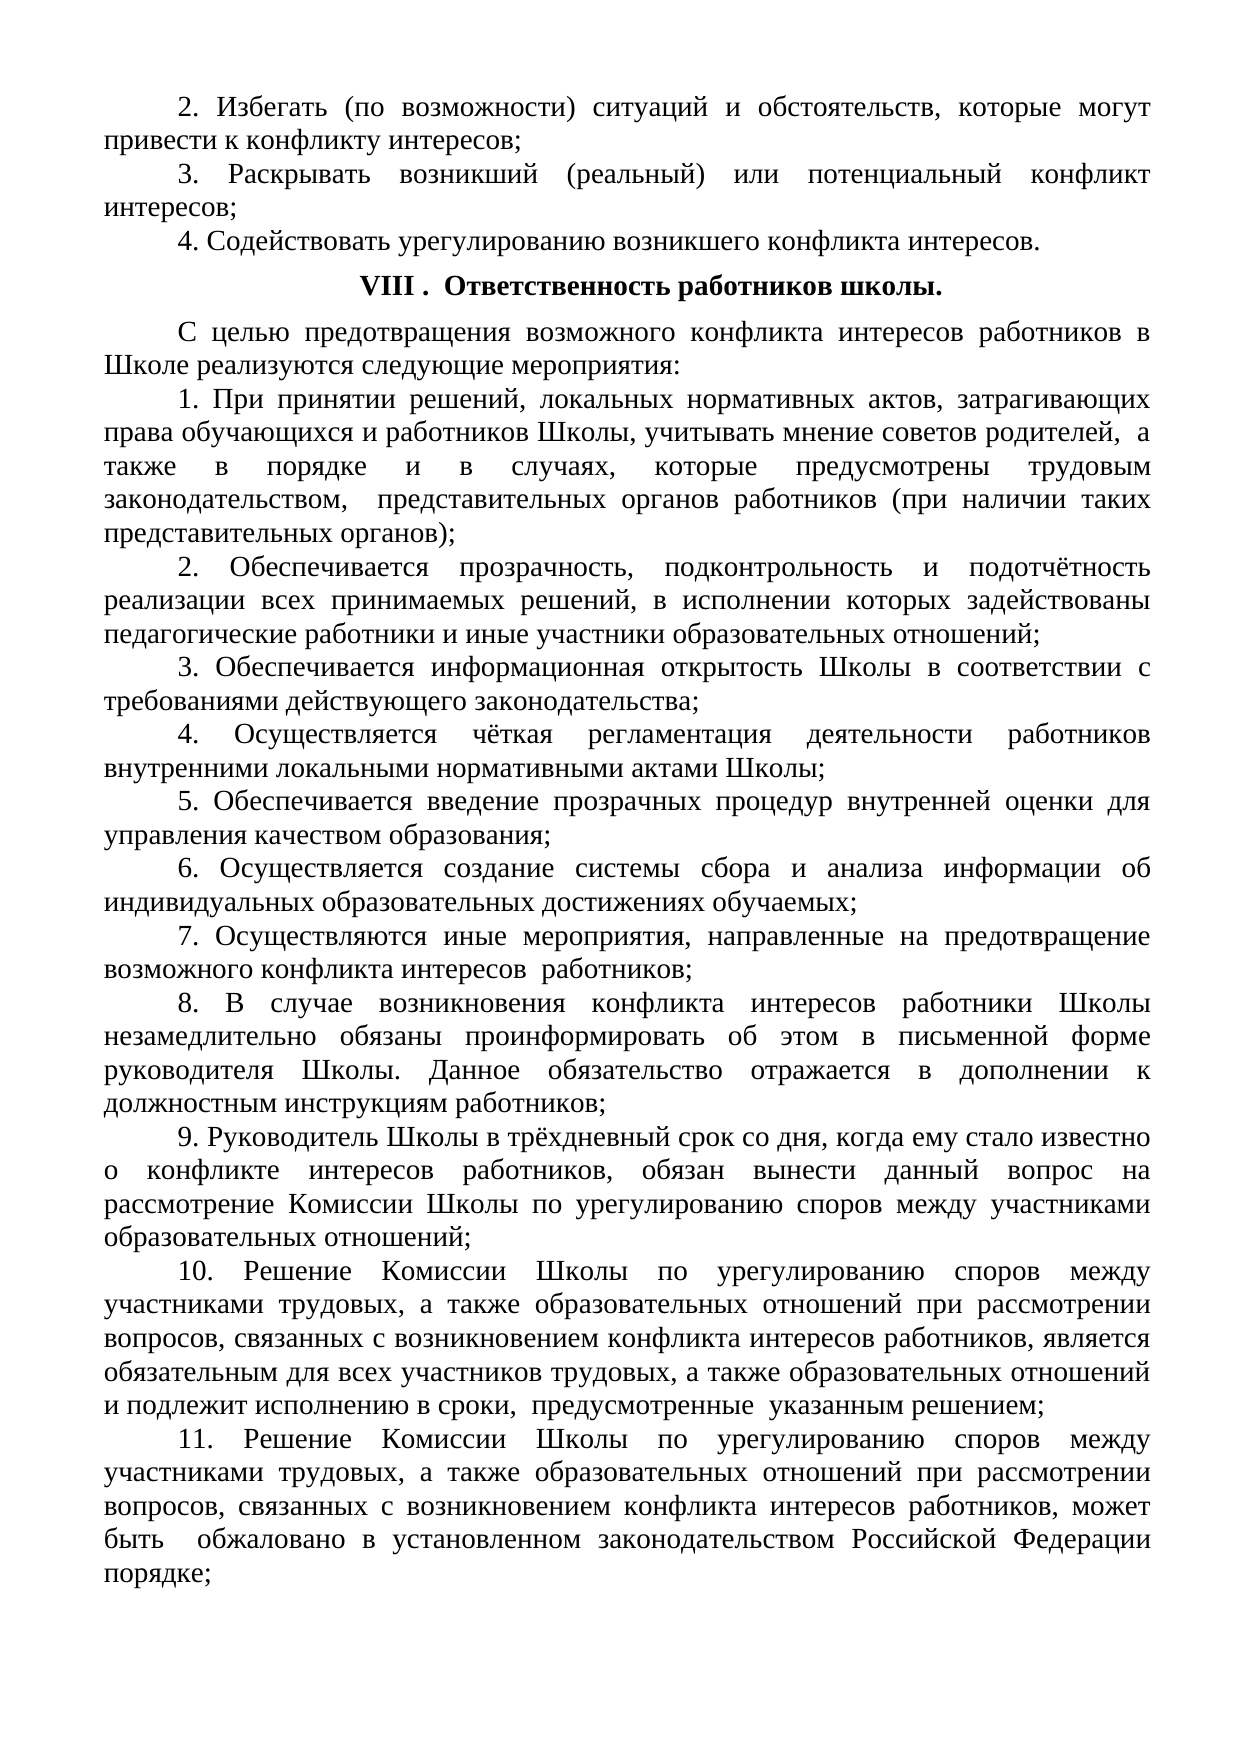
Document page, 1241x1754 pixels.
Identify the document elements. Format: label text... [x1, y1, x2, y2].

text 7. Осуществляются иные мероприятия, направленные на предотвращение возможного конфликта интересов работников; [103, 918, 1152, 985]
text 11. Решение Комиссии Школы по урегулированию споров между участниками трудовых, а также образовательных отношений при рассмотрении вопросов, связанных с возникновением конфликта интересов работников, может быть обжаловано в установленном законодательством Российской Федерации порядке; [103, 1421, 1152, 1588]
text 2. Избегать (по возможности) ситуаций и обстоятельств, которые могут привести к конфликту интересов; [103, 89, 1152, 156]
text 3. Обеспечивается информационная открытость Школы в соответствии с требованиями действующего законодательства; [103, 649, 1152, 716]
text 2. Обеспечивается прозрачность, подконтрольность и подотчётность реализации всех принимаемых решений, в исполнении которых задействованы педагогические работники и иные участники образовательных отношений; [103, 549, 1152, 649]
text 6. Осуществляется создание системы сбора и анализа информации об индивидуальных образовательных достижениях обучаемых; [103, 851, 1152, 918]
text 10. Решение Комиссии Школы по урегулированию споров между участниками трудовых, а также образовательных отношений при рассмотрении вопросов, связанных с возникновением конфликта интересов работников, является обязательным для всех участников трудовых, а также образовательных отношений и подлежит исполнению в сроки, предусмотренные указанным решением; [103, 1253, 1152, 1421]
text 1. При принятии решений, локальных нормативных актов, затрагивающих права обучающихся и работников Школы, учитывать мнение советов родителей, а также в порядке и в случаях, которые предусмотрены трудовым законодательством, представительных органов работников (при наличии таких представительных органов); [103, 381, 1152, 549]
text 4. Содействовать урегулированию возникшего конфликта интересов. [103, 223, 1152, 256]
text 9. Руководитель Школы в трёхдневный срок со дня, когда ему стало известно о конфликте интересов работников, обязан вынести данный вопрос на рассмотрение Комиссии Школы по урегулированию споров между участниками образовательных отношений; [103, 1119, 1152, 1253]
text 8. В случае возникновения конфликта интересов работники Школы незамедлительно обязаны проинформировать об этом в письменной форме руководителя Школы. Данное обязательство отражается в дополнении к должностным инструкциям работников; [103, 985, 1152, 1119]
text 5. Обеспечивается введение прозрачных процедур внутренней оценки для управления качеством образования; [103, 783, 1152, 851]
text 4. Осуществляется чёткая регламентация деятельности работников внутренними локальными нормативными актами Школы; [103, 716, 1152, 783]
text 3. Раскрывать возникший (реальный) или потенциальный конфликт интересов; [103, 156, 1152, 223]
text С целью предотвращения возможного конфликта интересов работников в Школе реализуются следующие мероприятия: [103, 314, 1152, 381]
text VIII . Ответственность работников школы. [103, 268, 1152, 302]
